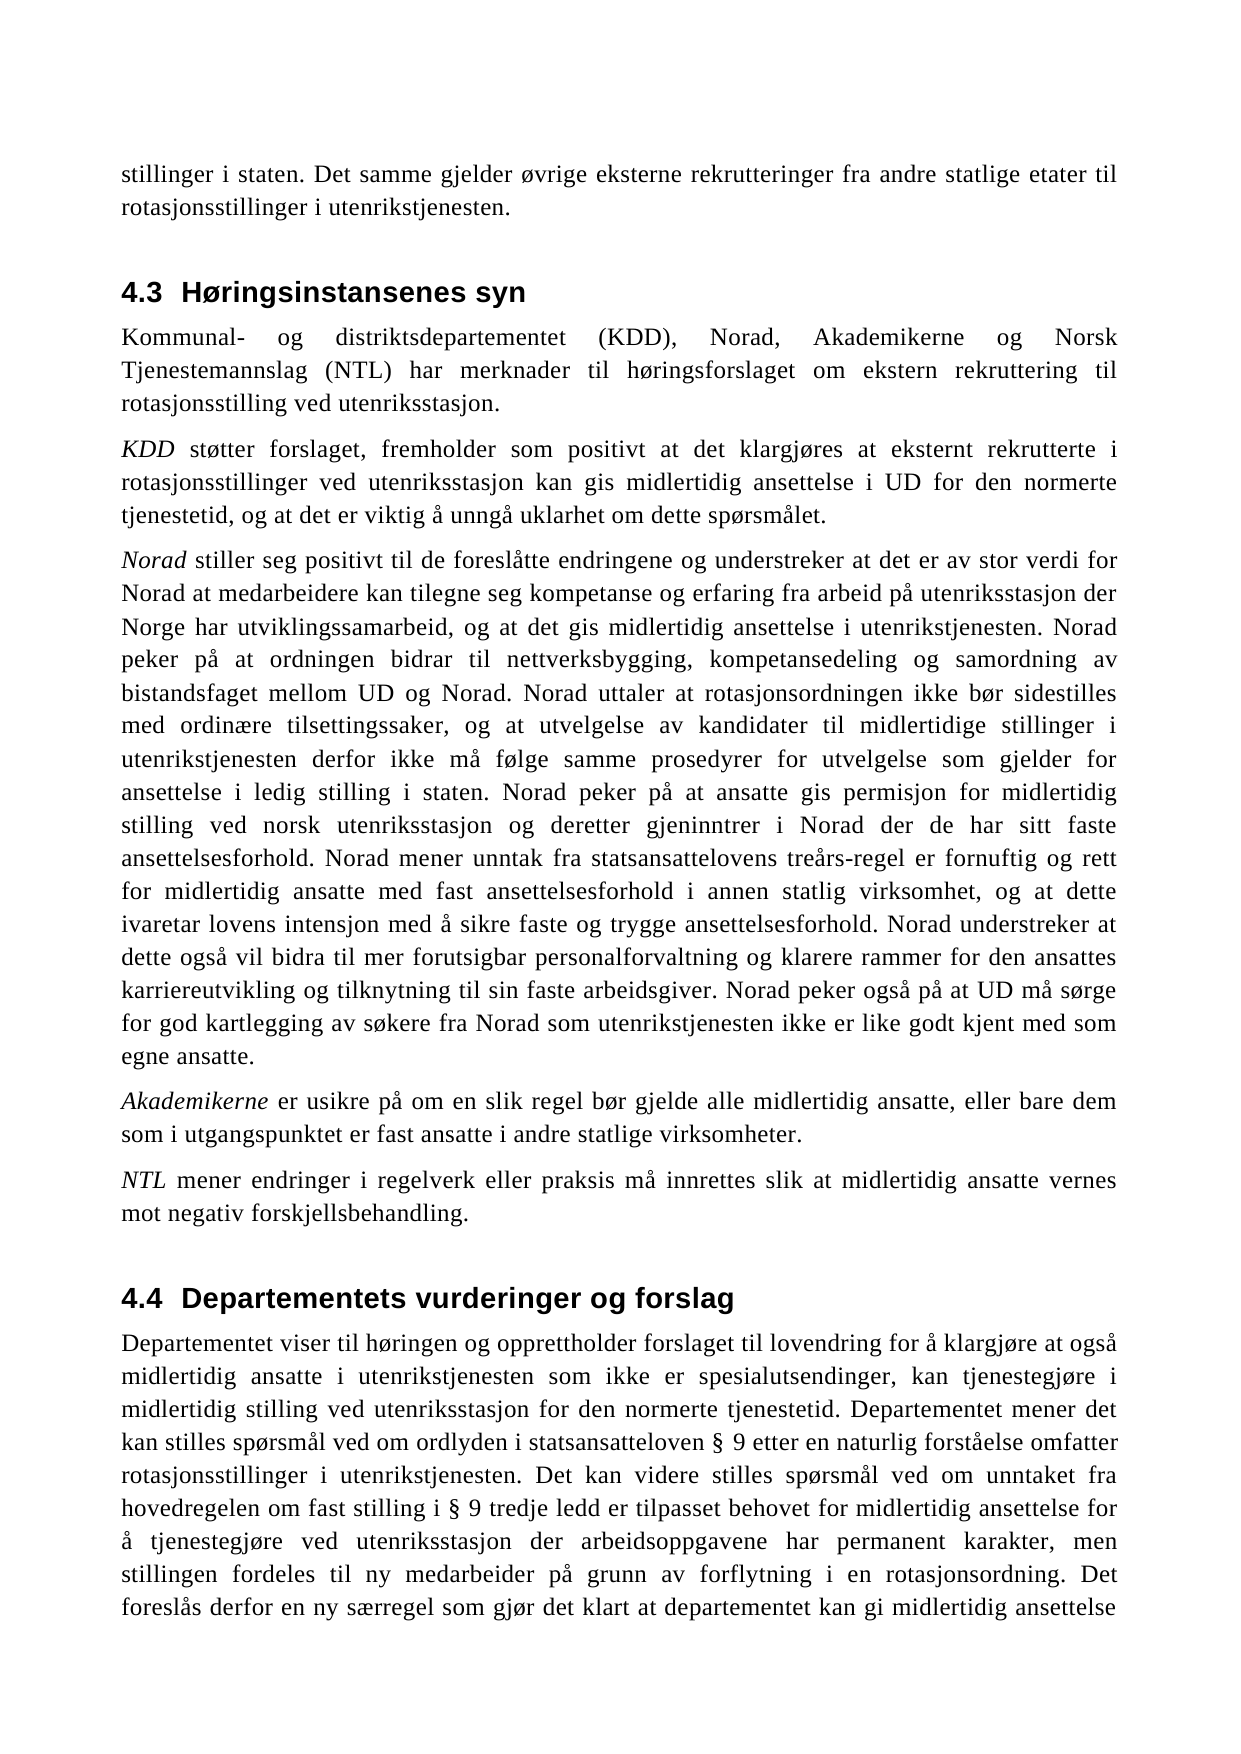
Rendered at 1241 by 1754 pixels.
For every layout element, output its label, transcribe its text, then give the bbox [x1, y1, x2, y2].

text Kommunal- og distriktsdepartementet (KDD), Norad, Akademikerne og Norsk Tjenestemannslag (NTL) har merknader til høringsforslaget om ekstern rekruttering til rotasjonsstilling ved utenriksstasjon. [121, 322, 1119, 417]
text NTL mener endringer i regelverk eller praksis må innrettes slik at midlertidig ansatte vernes mot negativ forskjellsbehandling. [121, 1165, 1119, 1227]
subtitle Departementets vurderinger og forslag [121, 1281, 1119, 1314]
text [121, 159, 1119, 221]
subtitle Høringsinstansenes syn [121, 276, 1119, 309]
text Akademikerne er usikre på om en slik regel bør gjelde alle midlertidig ansatte, eller bare dem som i utgangspunktet er fast ansatte i andre statlige virksomheter. [121, 1086, 1119, 1148]
text Norad stiller seg positivt til de foreslåtte endringene og understreker at det er av stor verdi for Norad at medarbeidere kan tilegne seg kompetanse og erfaring fra arbeid på utenriksstasjon der Norge har utviklingssamarbeid, og at det gis midlertidig ansettelse i utenrikstjenesten. Norad peker på at ordningen bidrar til nettverksbygging, kompetansedeling og samordning av bistandsfaget mellom UD og Norad. Norad uttaler at rotasjonsordningen ikke bør sidestilles med ordinære tilsettingssaker, og at utvelgelse av kandidater til midlertidige stillinger i utenrikstjenesten derfor ikke må følge samme prosedyrer for utvelgelse som gjelder for ansettelse i ledig stilling i staten. Norad peker på at ansatte gis permisjon for midlertidig stilling ved norsk utenriksstasjon og deretter gjeninntrer i Norad der de har sitt faste ansettelsesforhold. Norad mener unntak fra statsansattelovens treårs-regel er fornuftig og rett for midlertidig ansatte med fast ansettelsesforhold i annen statlig virksomhet, og at dette ivaretar lovens intensjon med å sikre faste og trygge ansettelsesforhold. Norad understreker at dette også vil bidra til mer forutsigbar personalforvaltning og klarere rammer for den ansattes karriereutvikling og tilknytning til sin faste arbeidsgiver. Norad peker også på at UD må sørge for god kartlegging av søkere fra Norad som utenrikstjenesten ikke er like godt kjent med som egne ansatte. [121, 546, 1119, 1069]
text KDD støtter forslaget, fremholder som positivt at det klargjøres at eksternt rekrutterte i rotasjonsstillinger ved utenriksstasjon kan gis midlertidig ansettelse i UD for den normerte tjenestetid, og at det er viktig å unngå uklarhet om dette spørsmålet. [121, 434, 1119, 529]
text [121, 1328, 1119, 1621]
